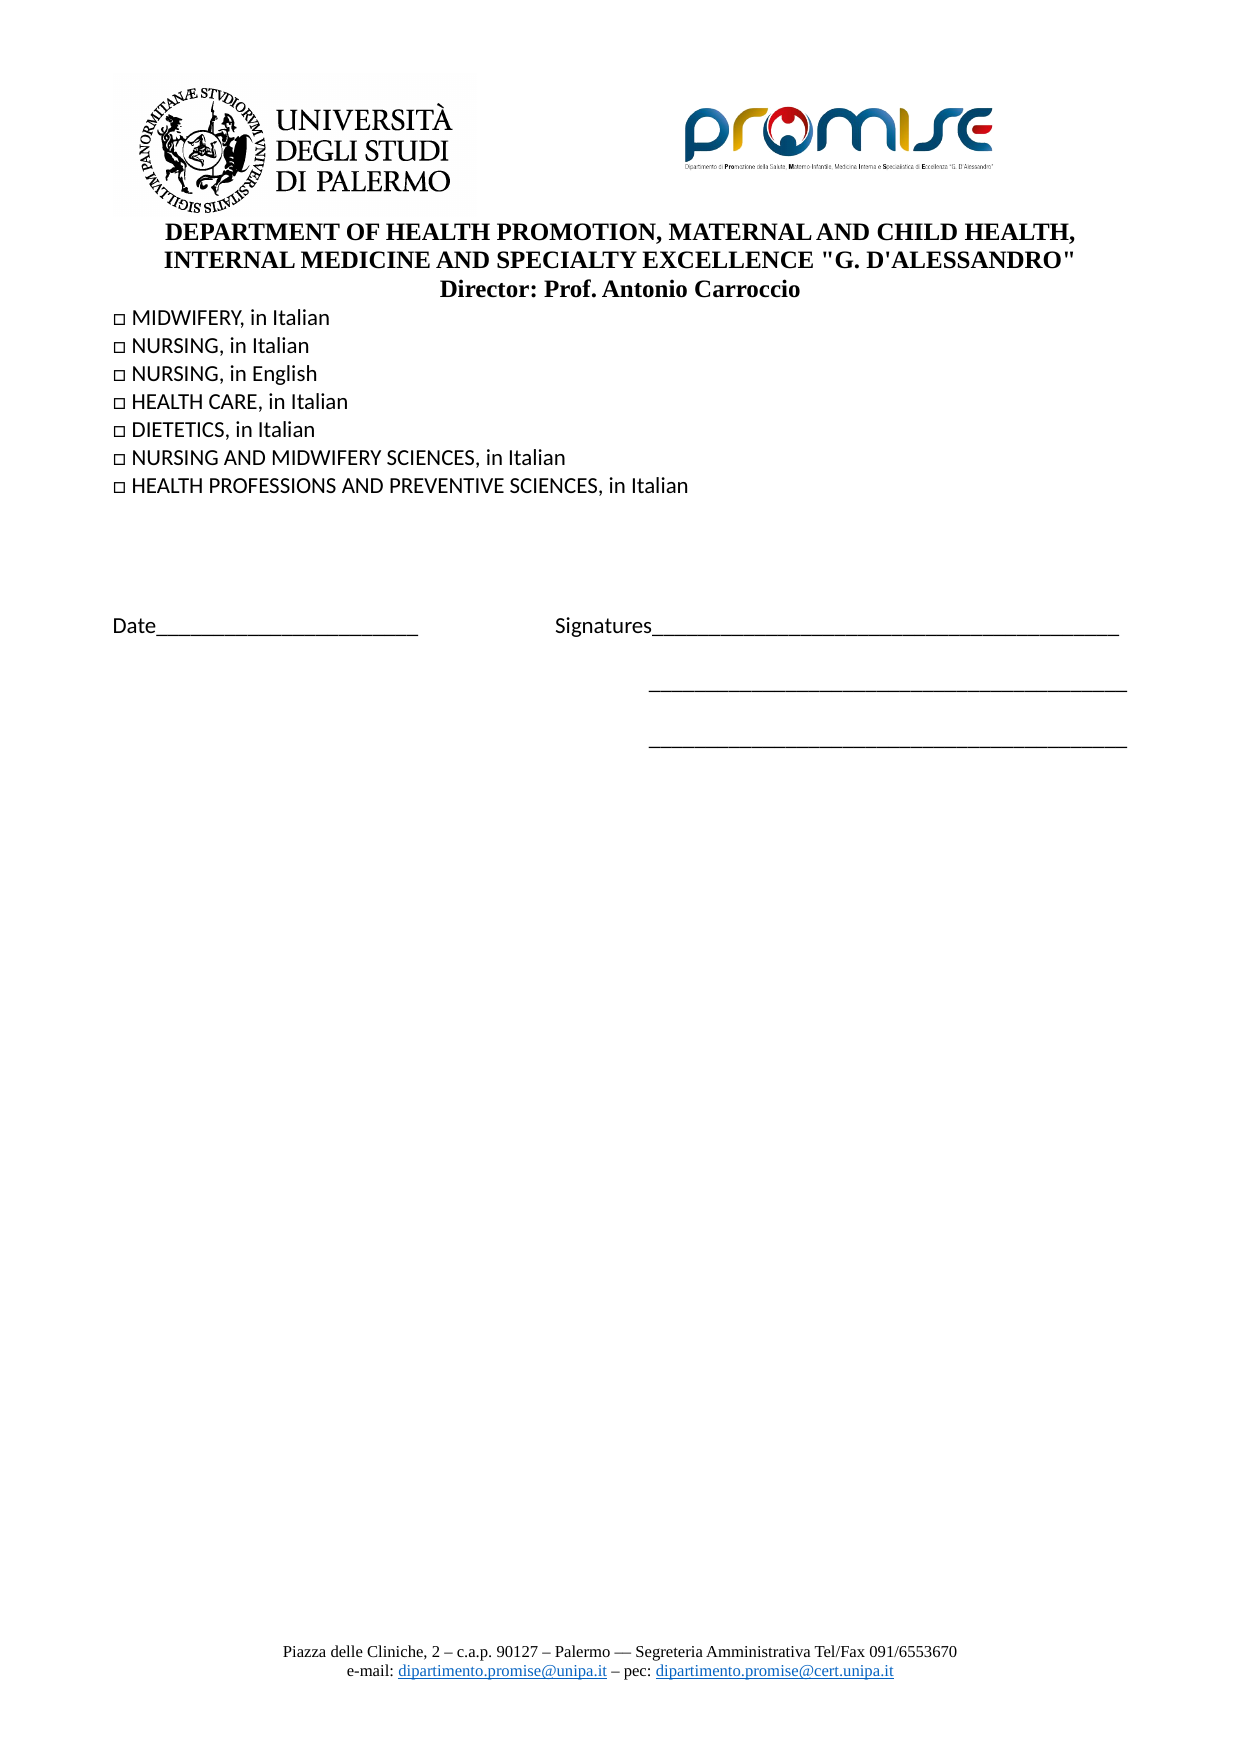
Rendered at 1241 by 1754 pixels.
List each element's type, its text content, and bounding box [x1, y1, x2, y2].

text □ HEALTH CARE, in Italian [112, 387, 1128, 415]
text □ NURSING AND MIDWIFERY SCIENCES, in Italian [112, 443, 1128, 471]
text □ NURSING, in English [112, 359, 1128, 387]
text Date_______________________ Signatures_________________________________________ [112, 611, 1128, 639]
text □ MIDWIFERY, in Italian [112, 303, 1128, 331]
text __________________________________________ [112, 667, 1128, 695]
picture [112, 73, 477, 217]
text __________________________________________ [112, 723, 1128, 751]
text □ HEALTH PROFESSIONS AND PREVENTIVE SCIENCES, in Italian [112, 471, 1128, 499]
text □ NURSING, in Italian [112, 331, 1128, 359]
picture [655, 81, 1019, 188]
text □ DIETETICS, in Italian [112, 415, 1128, 443]
